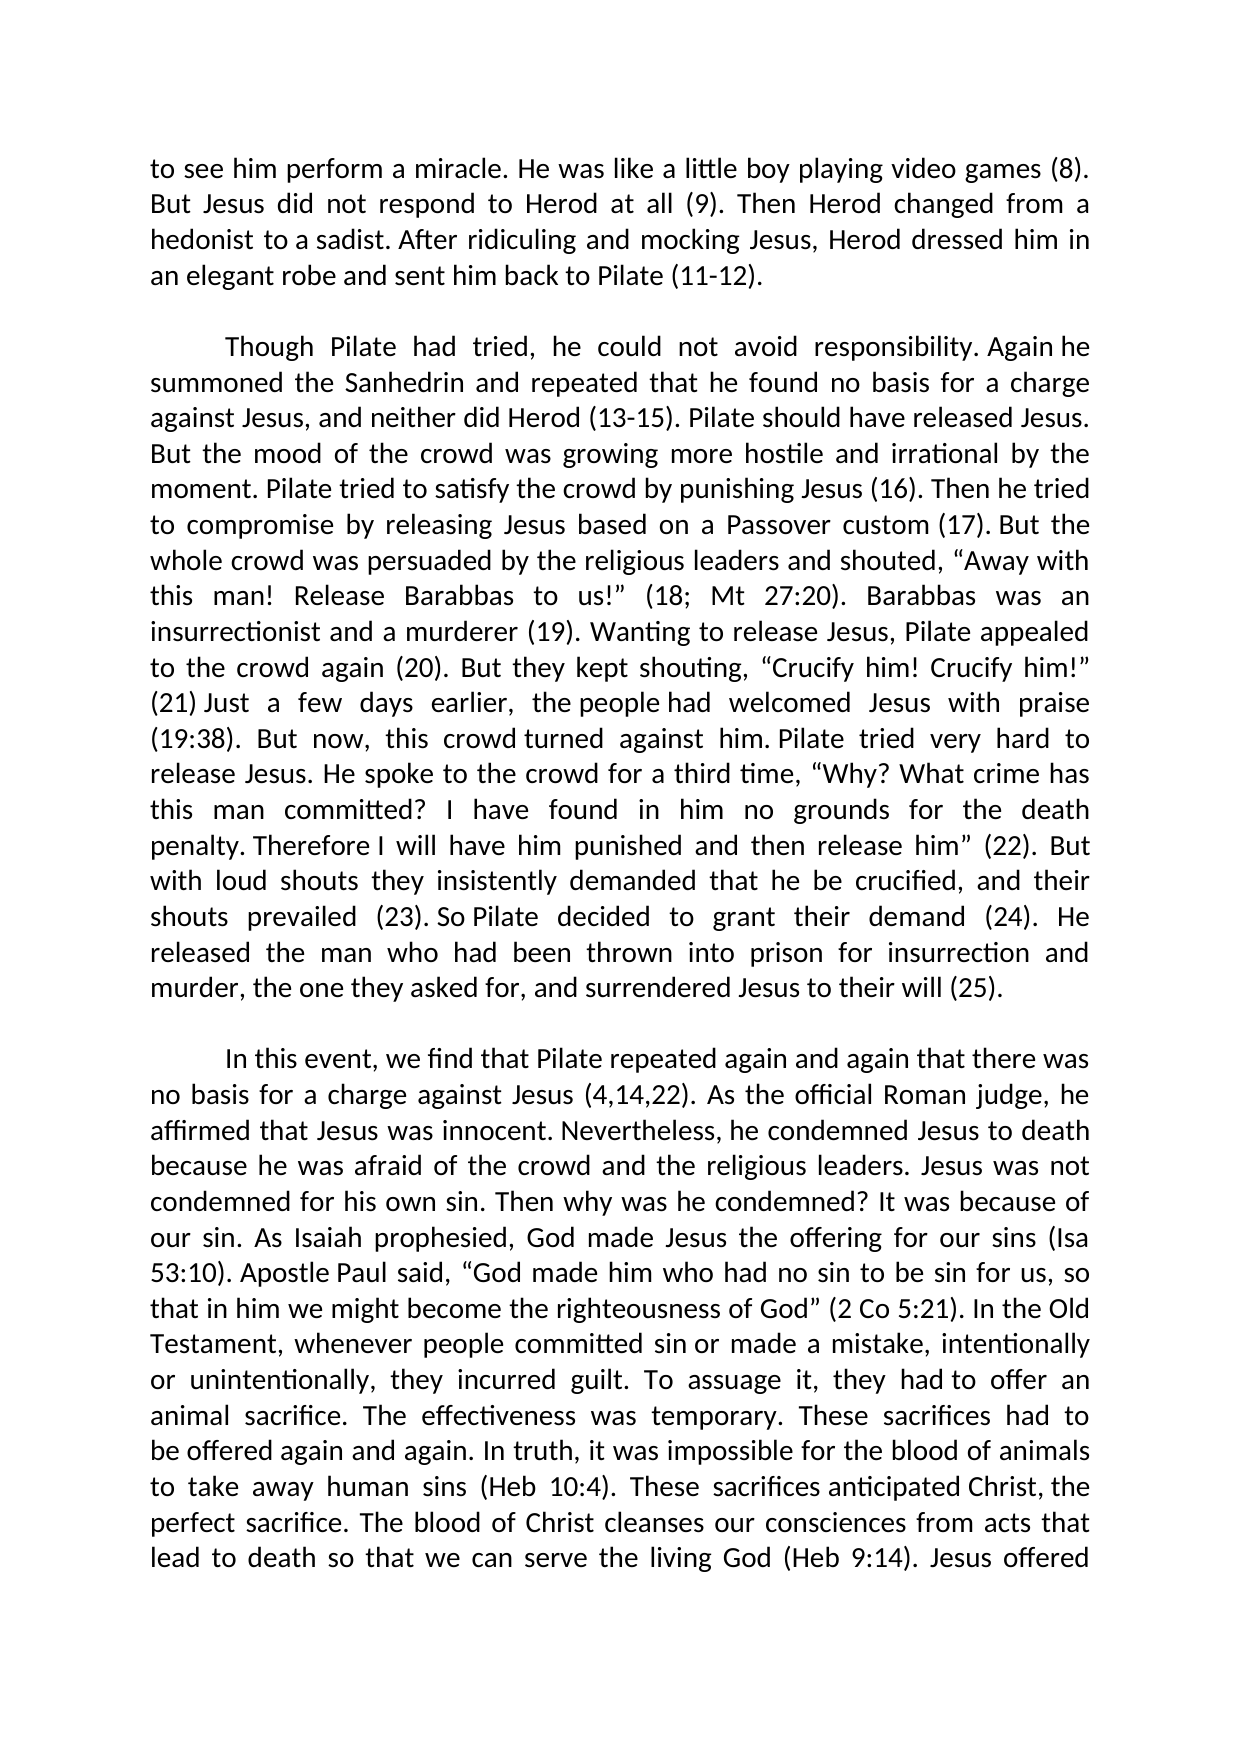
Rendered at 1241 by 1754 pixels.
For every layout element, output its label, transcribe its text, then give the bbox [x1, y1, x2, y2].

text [150, 1041, 1090, 1575]
text Though Pilate had tried, he could not avoid responsibility. Again he summoned the Sanhedrin and repeated that he found no basis for a charge against Jesus, and neither did Herod (13-15). Pilate should have released Jesus. But the mood of the crowd was growing more hostile and irrational by the moment. Pilate tried to satisfy the crowd by punishing Jesus (16). Then he tried to compromise by releasing Jesus based on a Passover custom (17). But the whole crowd was persuaded by the religious leaders and shouted, “Away with this man! Release Barabbas to us!” (18; Mt 27:20). Barabbas was an insurrectionist and a murderer (19). Wanting to release Jesus, Pilate appealed to the crowd again (20). But they kept shouting, “Crucify him! Crucify him!” (21) Just a few days earlier, the people had welcomed Jesus with praise (19:38). But now, this crowd turned against him. Pilate tried very hard to release Jesus. He spoke to the crowd for a third time, “Why? What crime has this man committed? I have found in him no grounds for the death penalty. Therefore I will have him punished and then release him” (22). But with loud shouts they insistently demanded that he be crucified, and their shouts prevailed (23). So Pilate decided to grant their demand (24). He released the man who had been thrown into prison for insurrection and murder, the one they asked for, and surrendered Jesus to their will (25). [150, 328, 1090, 1005]
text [150, 150, 1090, 292]
